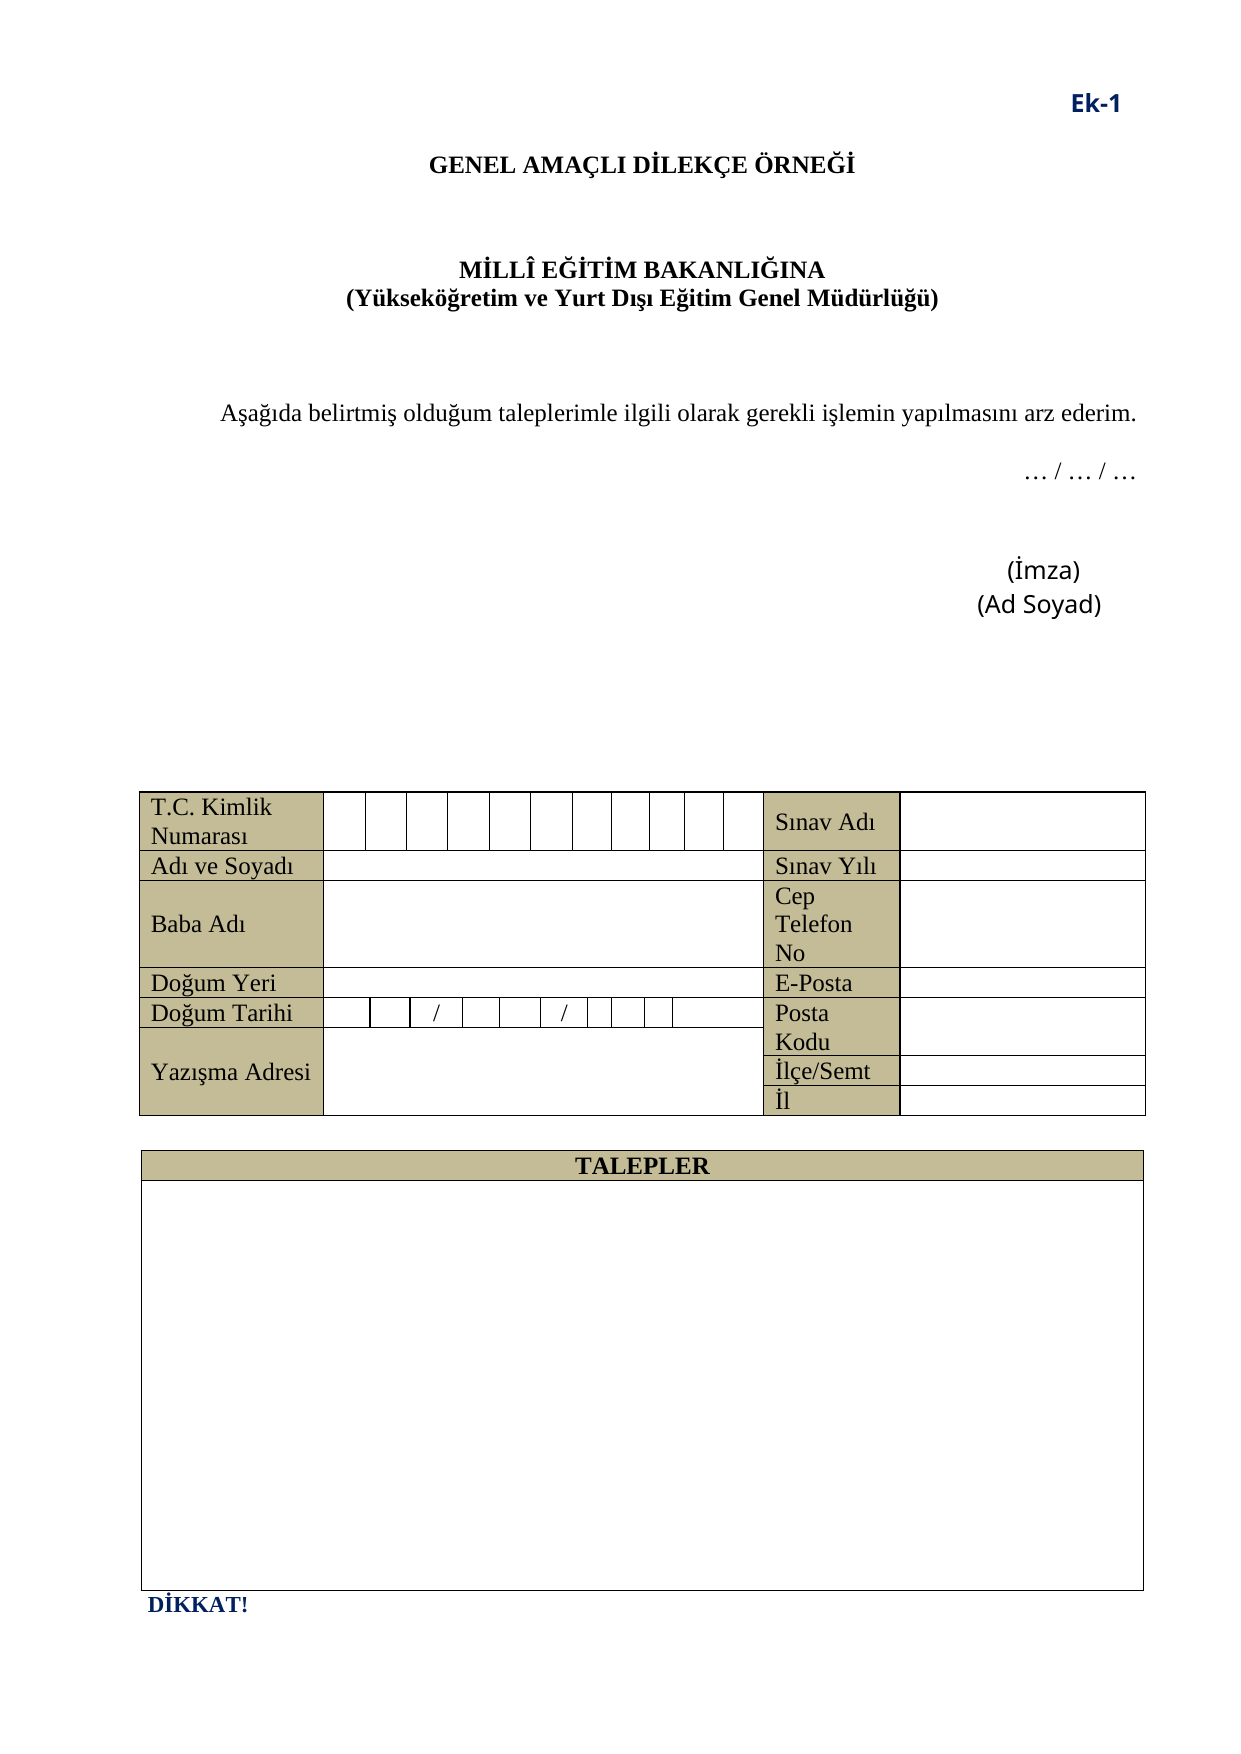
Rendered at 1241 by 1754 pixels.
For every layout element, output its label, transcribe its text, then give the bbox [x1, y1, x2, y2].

table_cell Baba Adı [140, 881, 323, 967]
table_cell Adı ve Soyadı [140, 851, 323, 880]
table_cell E-Posta [764, 968, 899, 997]
text (Ad Soyad) [148, 587, 1137, 621]
table_cell [142, 1181, 1143, 1589]
table_cell [324, 968, 763, 997]
table_cell Cep Telefon No [764, 881, 899, 967]
text … / … / … [148, 456, 1137, 485]
table_header [685, 793, 723, 850]
table_cell İlçe/Semt [764, 1056, 899, 1085]
table_cell Doğum Yeri [140, 968, 323, 997]
table_header [612, 793, 649, 850]
table_header Sınav Adı [764, 793, 899, 850]
table_cell [901, 968, 1145, 997]
text DİKKAT! [148, 1591, 1137, 1617]
text (Yükseköğretim ve Yurt Dışı Eğitim Genel Müdürlüğü) [148, 283, 1137, 312]
table_cell [371, 998, 409, 1027]
text MİLLÎ EĞİTİM BAKANLIĞINA [148, 255, 1137, 283]
table_cell [673, 998, 763, 1027]
table_cell [463, 998, 499, 1027]
table_header [324, 793, 365, 850]
table_cell [901, 998, 1145, 1055]
table_cell İl [764, 1086, 899, 1115]
table_cell [324, 881, 763, 967]
table_cell Yazışma Adresi [140, 1028, 323, 1115]
text Aşağıda belirtmiş olduğum taleplerimle ilgili olarak gerekli işlemin yapılmasını arz ederim. [148, 398, 1137, 427]
text GENEL AMAÇLI DİLEKÇE ÖRNEĞİ [148, 150, 1137, 179]
table_cell [901, 881, 1145, 967]
table_cell / [541, 998, 587, 1027]
table_cell [901, 1056, 1145, 1085]
table_header TALEPLER [142, 1151, 1143, 1180]
table_cell / [411, 998, 462, 1027]
table_header [366, 793, 406, 850]
text (İmza) [148, 553, 1137, 587]
table_header [407, 793, 447, 850]
table_cell [324, 1028, 763, 1115]
table_header [490, 793, 530, 850]
table_cell [645, 998, 672, 1027]
table_header [573, 793, 611, 850]
table_cell [612, 998, 644, 1027]
table_cell [500, 998, 540, 1027]
table_header [448, 793, 489, 850]
table_header [531, 793, 572, 850]
table_header [901, 793, 1145, 850]
table_header [650, 793, 684, 850]
table_cell Sınav Yılı [764, 851, 899, 880]
table_cell [324, 998, 369, 1027]
table_cell [901, 1086, 1145, 1115]
table_cell Doğum Tarihi [140, 998, 323, 1027]
table_header [724, 793, 763, 850]
table_cell [324, 851, 763, 880]
table_cell [588, 998, 611, 1027]
table_cell [901, 851, 1145, 880]
table_header T.C. Kimlik Numarası [140, 793, 323, 850]
table_cell Posta Kodu [764, 998, 899, 1055]
